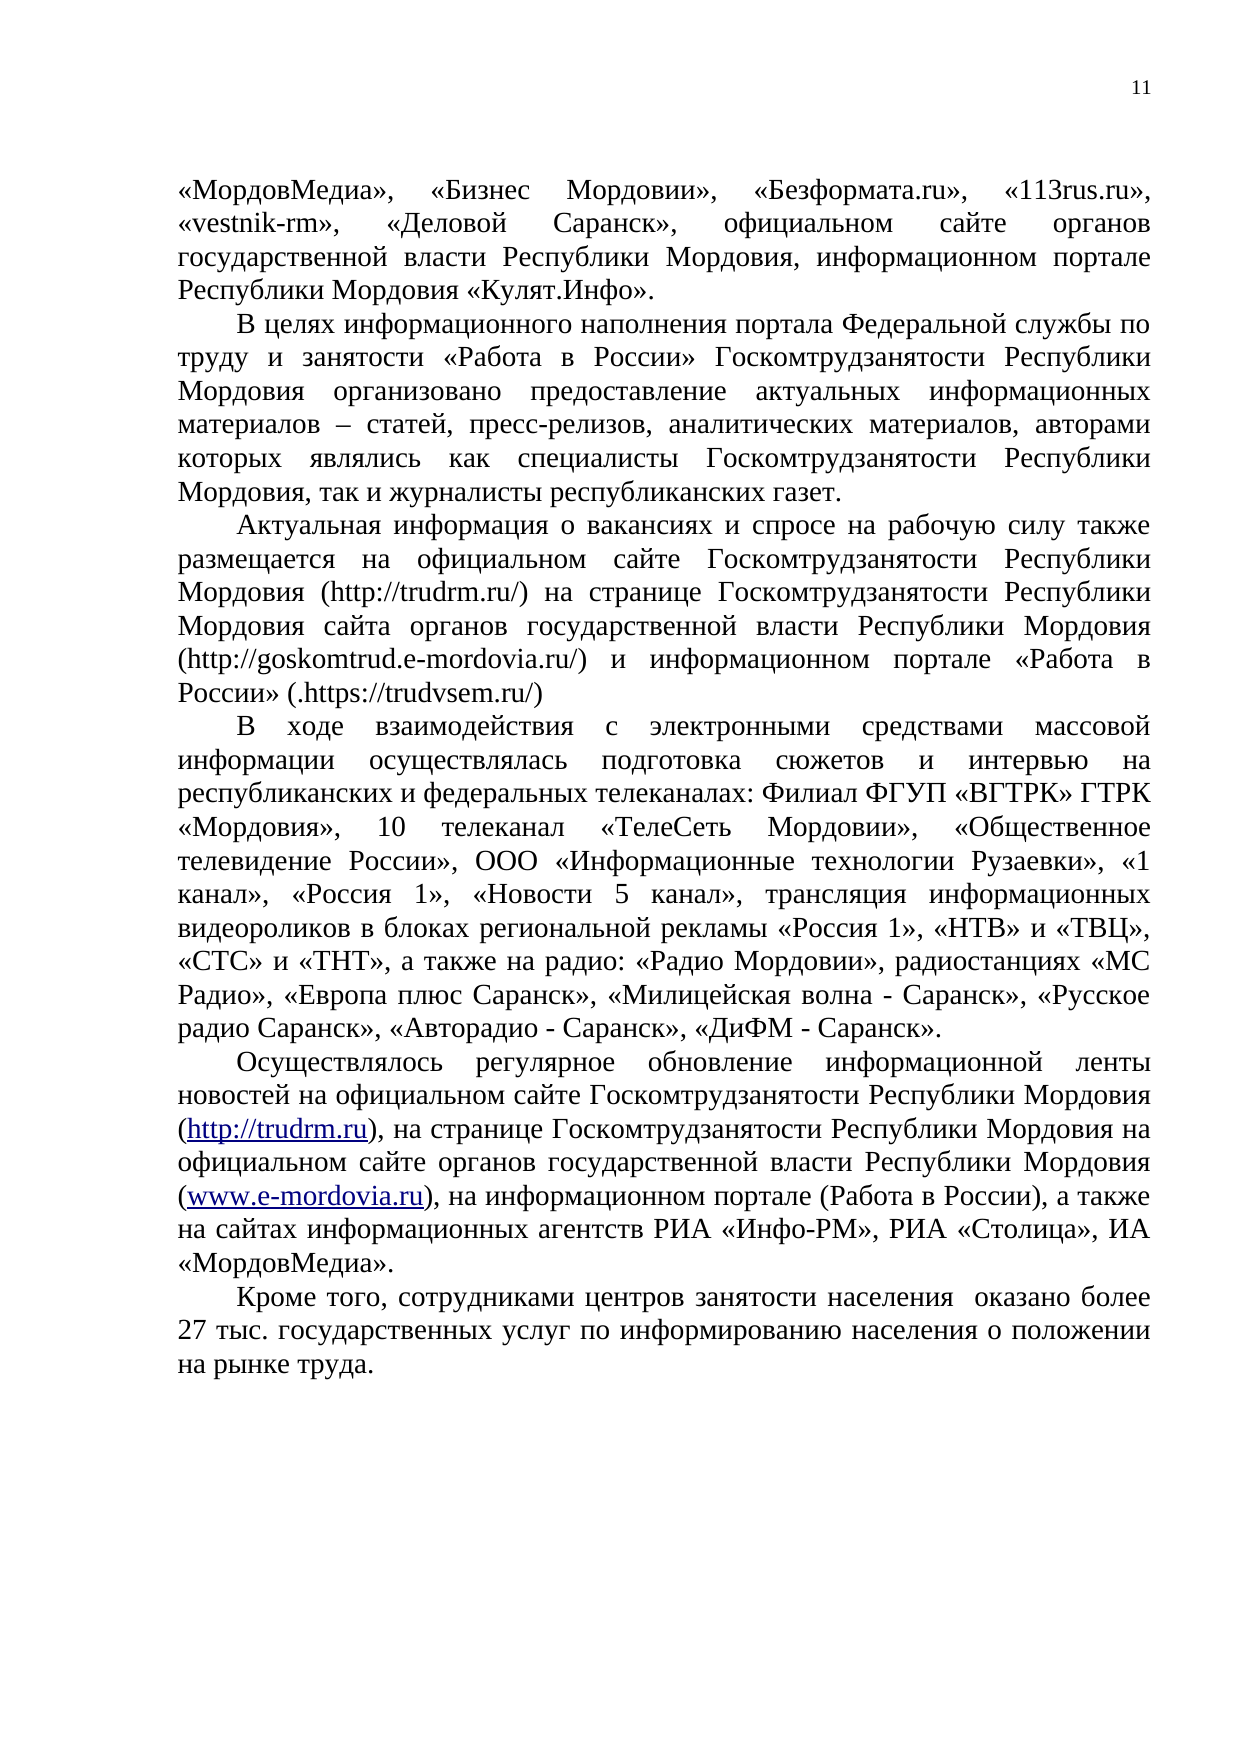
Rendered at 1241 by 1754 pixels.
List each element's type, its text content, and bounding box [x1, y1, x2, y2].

text В ходе взаимодействия с электронными средствами массовой информации осуществлялась подготовка сюжетов и интервью на республиканских и федеральных телеканалах: Филиал ФГУП «ВГТРК» ГТРК «Мордовия», 10 телеканал «ТелеСеть Мордовии», «Общественное телевидение России», ООО «Информационные технологии Рузаевки», «1 канал», «Россия 1», «Новости 5 канал», трансляция информационных видеороликов в блоках региональной рекламы «Россия 1», «НТВ» и «ТВЦ», «СТС» и «ТНТ», а также на радио: «Радио Мордовии», радиостанциях «МС Радио», «Европа плюс Саранск», «Милицейская волна - Саранск», «Русское радио Саранск», «Авторадио - Саранск», «ДиФМ - Саранск». [177, 708, 1152, 1044]
text В целях информационного наполнения портала Федеральной службы по труду и занятости «Работа в России» Госкомтрудзанятости Республики Мордовия организовано предоставление актуальных информационных материалов – статей, пресс-релизов, аналитических материалов, авторами которых являлись как специалисты Госкомтрудзанятости Республики Мордовия, так и журналисты республиканских газет. [177, 306, 1152, 507]
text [177, 172, 1152, 306]
text Осуществлялось регулярное обновление информационной ленты новостей на официальном сайте Госкомтрудзанятости Республики Мордовия (http://trudrm.ru), на странице Госкомтрудзанятости Республики Мордовия на официальном сайте органов государственной власти Республики Мордовия (www.e-mordovia.ru), на информационном портале (Работа в России), а также на сайтах информационных агентств РИА «Инфо-РМ», РИА «Столица», ИА «МордовМедиа». [177, 1044, 1152, 1279]
text Актуальная информация о вакансиях и спросе на рабочую силу также размещается на официальном сайте Госкомтрудзанятости Республики Мордовия (http://trudrm.ru/) на странице Госкомтрудзанятости Республики Мордовия сайта органов государственной власти Республики Мордовия (http://goskomtrud.e-mordovia.ru/) и информационном портале «Работа в России» (.https://trudvsem.ru/) [177, 507, 1152, 708]
text Кроме того, сотрудниками центров занятости населения оказано более 27 тыс. государственных услуг по информированию населения о положении на рынке труда. [177, 1279, 1152, 1379]
